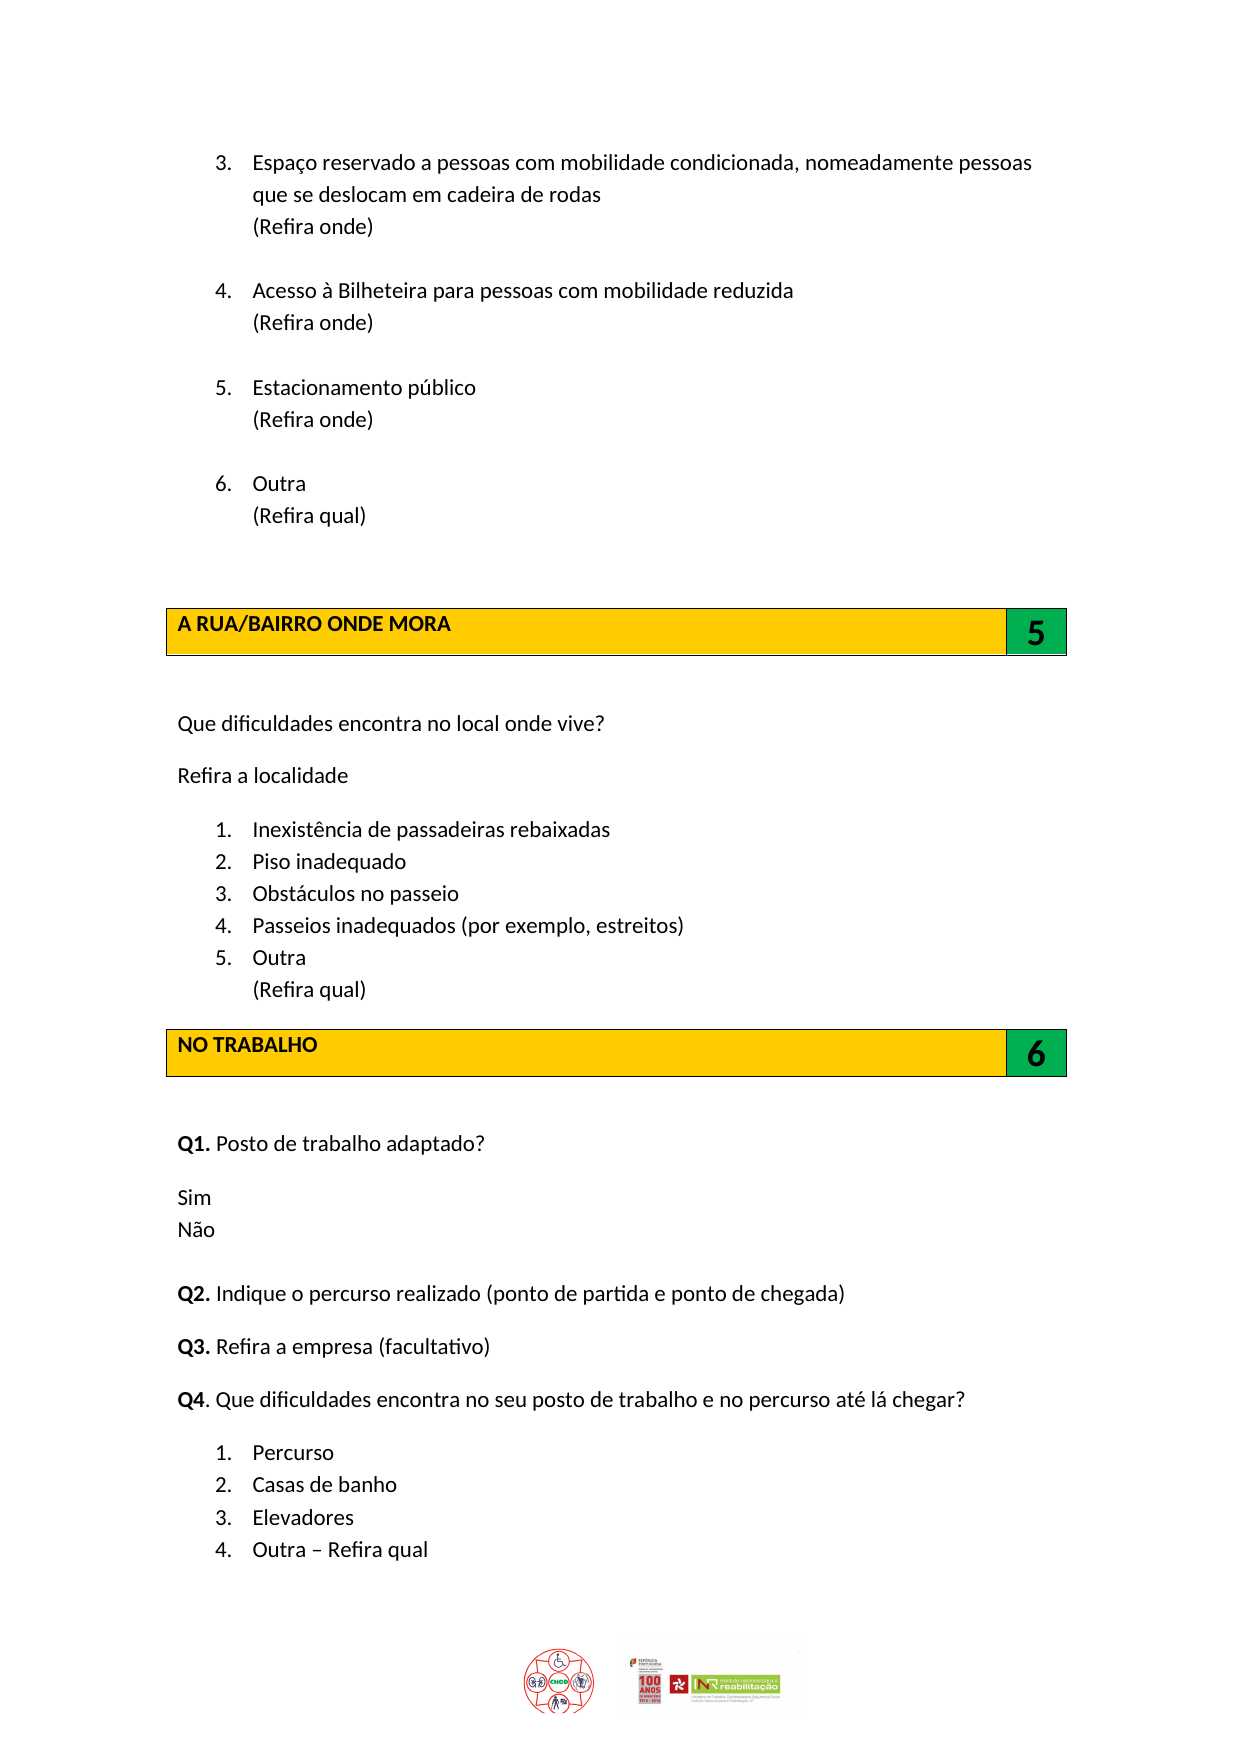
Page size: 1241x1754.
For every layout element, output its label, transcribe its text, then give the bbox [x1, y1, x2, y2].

text Q1. Posto de trabalho adaptado? [177, 1129, 1063, 1158]
text Não [177, 1215, 1063, 1243]
list (Refira qual) [252, 976, 1063, 1004]
list (Refira onde) [252, 405, 1063, 433]
list Estacionamento público [215, 373, 1063, 401]
picture [522, 1647, 595, 1714]
list Outra [215, 943, 1063, 971]
table_header 6 [1007, 1030, 1066, 1076]
text Q3. Refira a empresa (facultativo) [177, 1332, 1063, 1360]
table_header A RUA/BAIRRO ONDE MORA [167, 609, 1006, 654]
list (Refira qual) [252, 502, 1063, 530]
list Outra – Refira qual [215, 1535, 1063, 1563]
list Passeios inadequados (por exemplo, estreitos) [215, 911, 1063, 939]
list Elevadores [215, 1503, 1063, 1531]
table_header 5 [1007, 609, 1066, 654]
list Inexistência de passadeiras rebaixadas [215, 815, 1063, 843]
list (Refira onde) [252, 308, 1063, 337]
list Casas de banho [215, 1470, 1063, 1498]
text Refira a localidade [177, 762, 1063, 790]
text Sim [177, 1183, 1063, 1211]
table_header NO TRABALHO [167, 1030, 1006, 1076]
text Q2. Indique o percurso realizado (ponto de partida e ponto de chegada) [177, 1279, 1063, 1307]
list Percurso [215, 1438, 1063, 1466]
list Espaço reservado a pessoas com mobilidade condicionada, nomeadamente pessoas que se deslocam em cadeira de rodas [215, 148, 1063, 208]
list Outra [215, 469, 1063, 497]
text Que dificuldades encontra no local onde vive? [177, 709, 1063, 737]
list Piso inadequado [215, 847, 1063, 875]
list Obstáculos no passeio [215, 879, 1063, 907]
list (Refira onde) [252, 212, 1063, 240]
list Acesso à Bilheteira para pessoas com mobilidade reduzida [215, 276, 1063, 304]
text Q4. Que dificuldades encontra no seu posto de trabalho e no percurso até lá chegar? [177, 1385, 1063, 1413]
picture [616, 1639, 804, 1715]
